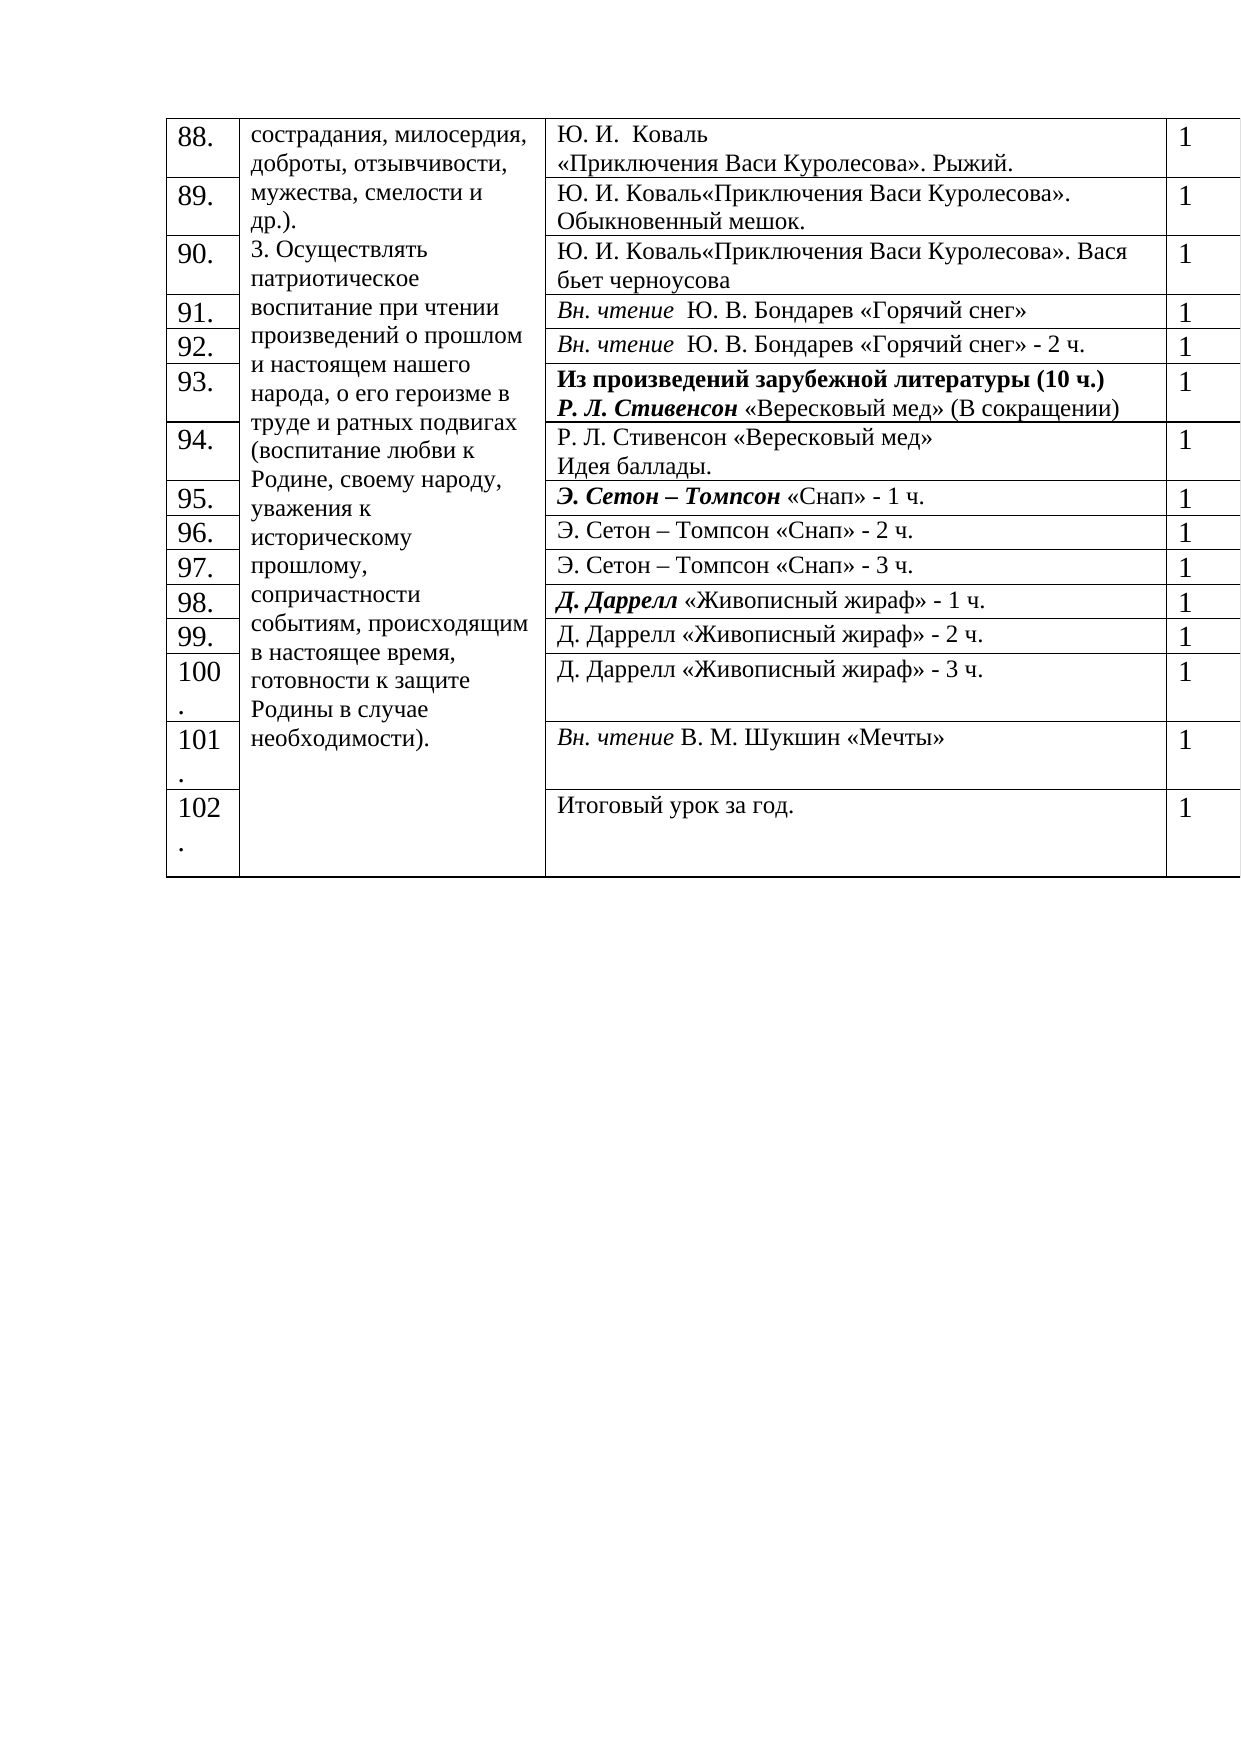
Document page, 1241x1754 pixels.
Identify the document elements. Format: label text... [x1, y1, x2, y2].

table_cell Ю. И. Коваль «Приключения Васи Куролесова». Рыжий. [546, 119, 1166, 177]
table_cell 1 [1167, 329, 1240, 363]
table_cell 1 [1167, 654, 1240, 721]
table_cell 1 [1167, 295, 1240, 328]
table_cell Д. Даррелл «Живописный жираф» - 3 ч. [546, 654, 1166, 721]
table_cell Вн. чтение В. М. Шукшин «Мечты» [546, 722, 1166, 789]
table_cell 1 [1167, 790, 1240, 876]
table_cell 91. [167, 295, 239, 328]
table_cell 1 [1167, 619, 1240, 653]
table_cell 102. [167, 790, 239, 876]
table_cell 1 [1167, 119, 1240, 177]
table_cell Э. Сетон – Томпсон «Снап» - 1 ч. [546, 481, 1166, 514]
table_cell Вн. чтение Ю. В. Бондарев «Горячий снег» - 2 ч. [546, 329, 1166, 363]
table_cell 100. [167, 654, 239, 721]
table_cell Ю. И. Коваль«Приключения Васи Куролесова». Обыкновенный мешок. [546, 178, 1166, 235]
table_cell 94. [167, 423, 239, 480]
table_cell Д. Даррелл «Живописный жираф» - 1 ч. [546, 585, 1166, 618]
table_cell 98. [167, 585, 239, 618]
table_cell 96. [167, 516, 239, 549]
table_cell Э. Сетон – Томпсон «Снап» - 3 ч. [546, 550, 1166, 584]
table_cell Д. Даррелл «Живописный жираф» - 2 ч. [546, 619, 1166, 653]
table_cell 97. [167, 550, 239, 584]
table_cell 99. [167, 619, 239, 653]
table_cell 1 [1167, 481, 1240, 514]
table_cell Вн. чтение Ю. В. Бондарев «Горячий снег» [546, 295, 1166, 328]
table_cell 90. [167, 236, 239, 294]
table_cell 93. [167, 364, 239, 421]
table_cell 1 [1167, 423, 1240, 480]
table_cell Из произведений зарубежной литературы (10 ч.) Р. Л. Стивенсон «Вересковый мед» (В сокращении) [546, 364, 1166, 421]
table_cell 95. [167, 481, 239, 514]
table_cell 89. [167, 178, 239, 235]
table_cell 1 [1167, 178, 1240, 235]
table_cell 1 [1167, 236, 1240, 294]
table_cell Ю. И. Коваль«Приключения Васи Куролесова». Вася бьет черноусова [546, 236, 1166, 294]
table_cell 1 [1167, 722, 1240, 789]
table_cell 101. [167, 722, 239, 789]
table_cell Итоговый урок за год. [546, 790, 1166, 876]
table_cell 88. [167, 119, 239, 177]
table_cell 1 [1167, 550, 1240, 584]
table_cell 92. [167, 329, 239, 363]
table_cell 1 [1167, 585, 1240, 618]
table_cell 1 [1167, 364, 1240, 421]
table_cell 1 [1167, 516, 1240, 549]
table_cell Э. Сетон – Томпсон «Снап» - 2 ч. [546, 516, 1166, 549]
table_cell Р. Л. Стивенсон «Вересковый мед» Идея баллады. [546, 423, 1166, 480]
